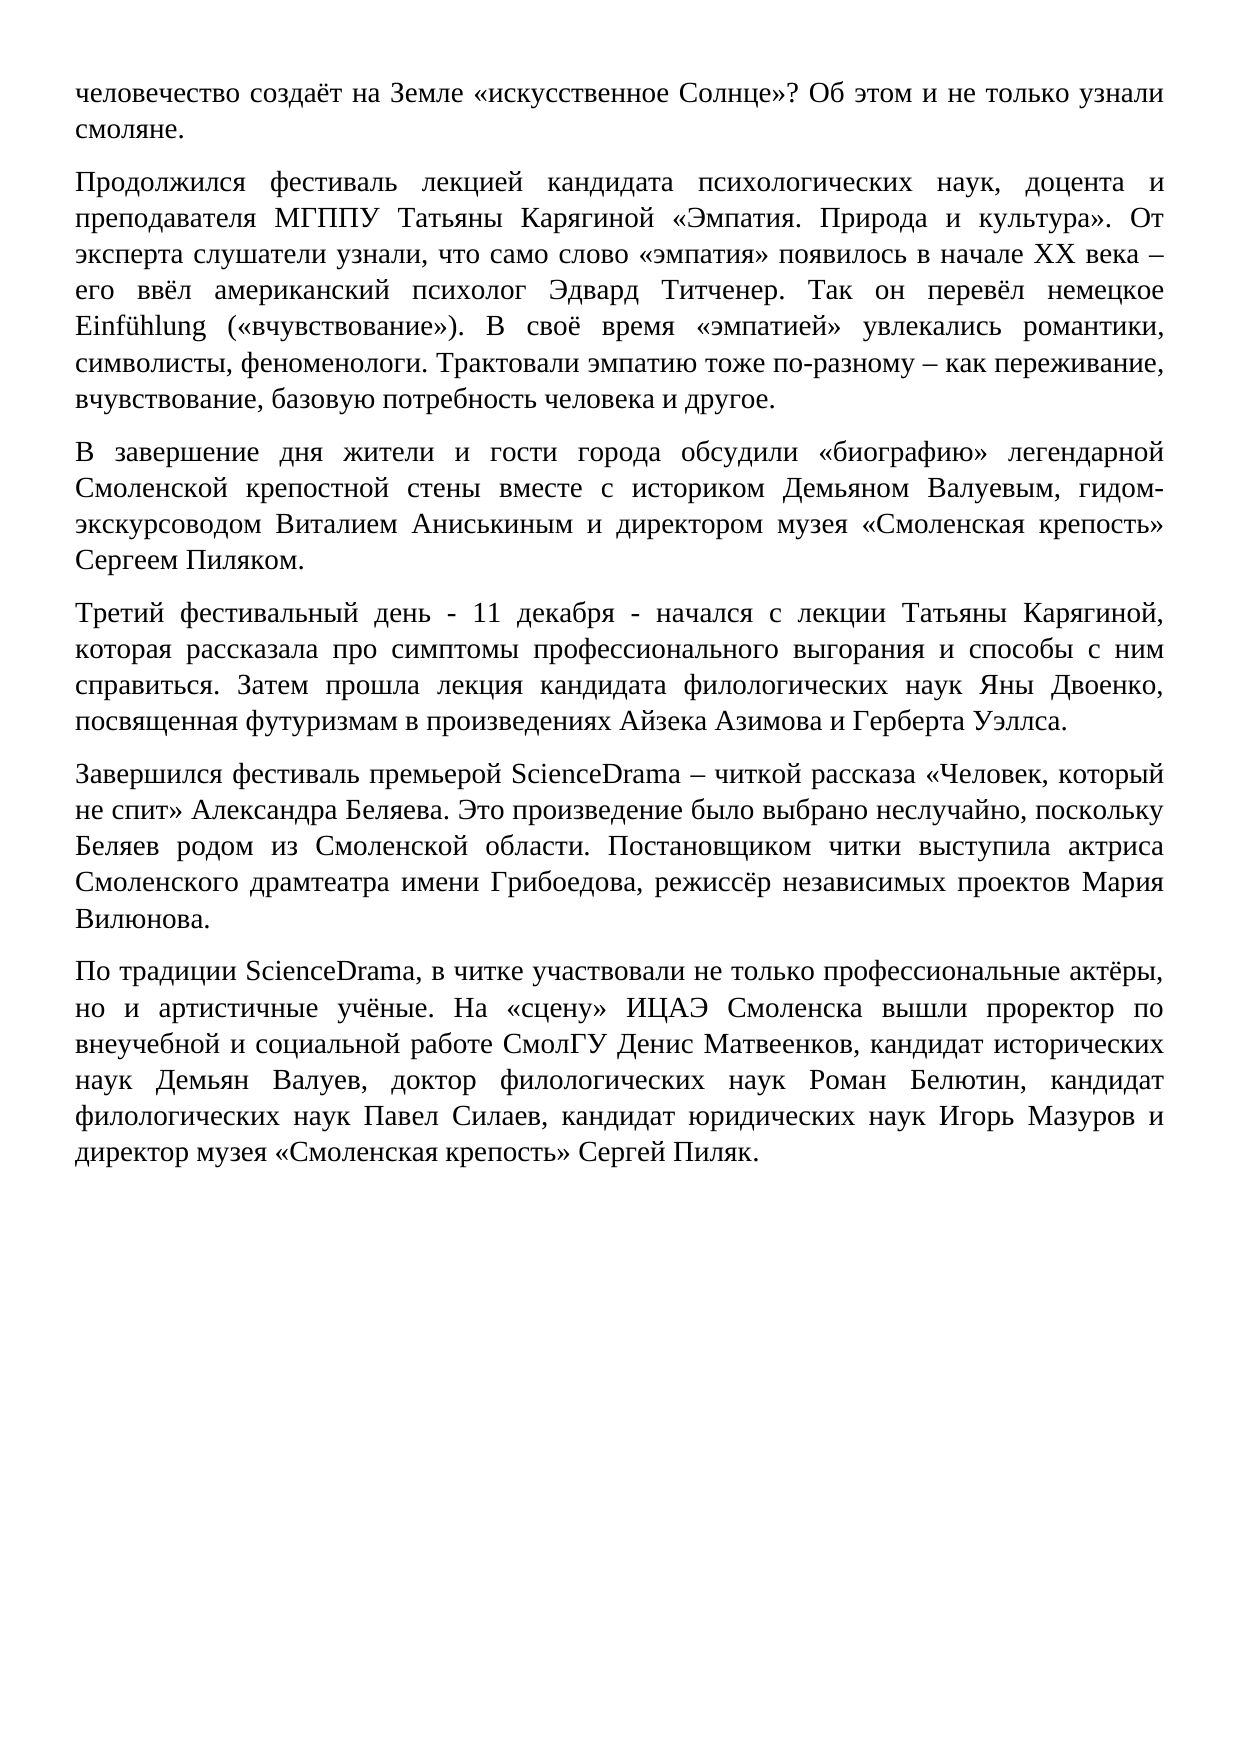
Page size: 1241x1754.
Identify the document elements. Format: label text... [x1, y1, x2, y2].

text Третий фестивальный день - 11 декабря - начался с лекции Татьяны Карягиной, которая рассказала про симптомы профессионального выгорания и способы с ним справиться. Затем прошла лекция кандидата филологических наук Яны Двоенко, посвященная футуризмам в произведениях Айзека Азимова и Герберта Уэллса. [75, 595, 1165, 737]
text По традиции ScienceDrama, в читке участвовали не только профессиональные актёры, но и артистичные учёные. На «сцену» ИЦАЭ Смоленска вышли проректор по внеучебной и социальной работе СмолГУ Денис Матвеенков, кандидат исторических наук Демьян Валуев, доктор филологических наук Роман Белютин, кандидат филологических наук Павел Силаев, кандидат юридических наук Игорь Мазуров и директор музея «Смоленская крепость» Сергей Пиляк. [75, 953, 1165, 1168]
text Продолжился фестиваль лекцией кандидата психологических наук, доцента и преподавателя МГППУ Татьяны Карягиной «Эмпатия. Природа и культура». От эксперта слушатели узнали, что само слово «эмпатия» появилось в начале ХХ века – его ввёл американский психолог Эдвард Титченер. Так он перевёл немецкое Einfühlung («вчувствование»). В своё время «эмпатией» увлекались романтики, символисты, феноменологи. Трактовали эмпатию тоже по-разному – как переживание, вчувствование, базовую потребность человека и другое. [75, 164, 1165, 414]
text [75, 75, 1165, 145]
text В завершение дня жители и гости города обсудили «биографию» легендарной Смоленской крепостной стены вместе с историком Демьяном Валуевым, гидом-экскурсоводом Виталием Аниськиным и директором музея «Смоленская крепость» Сергеем Пиляком. [75, 434, 1165, 576]
text Завершился фестиваль премьерой ScienceDrama – читкой рассказа «Человек, который не спит» Александра Беляева. Это произведение было выбрано неслучайно, поскольку Беляев родом из Смоленской области. Постановщиком читки выступила актриса Смоленского драмтеатра имени Грибоедова, режиссёр независимых проектов Мария Вилюнова. [75, 756, 1165, 934]
